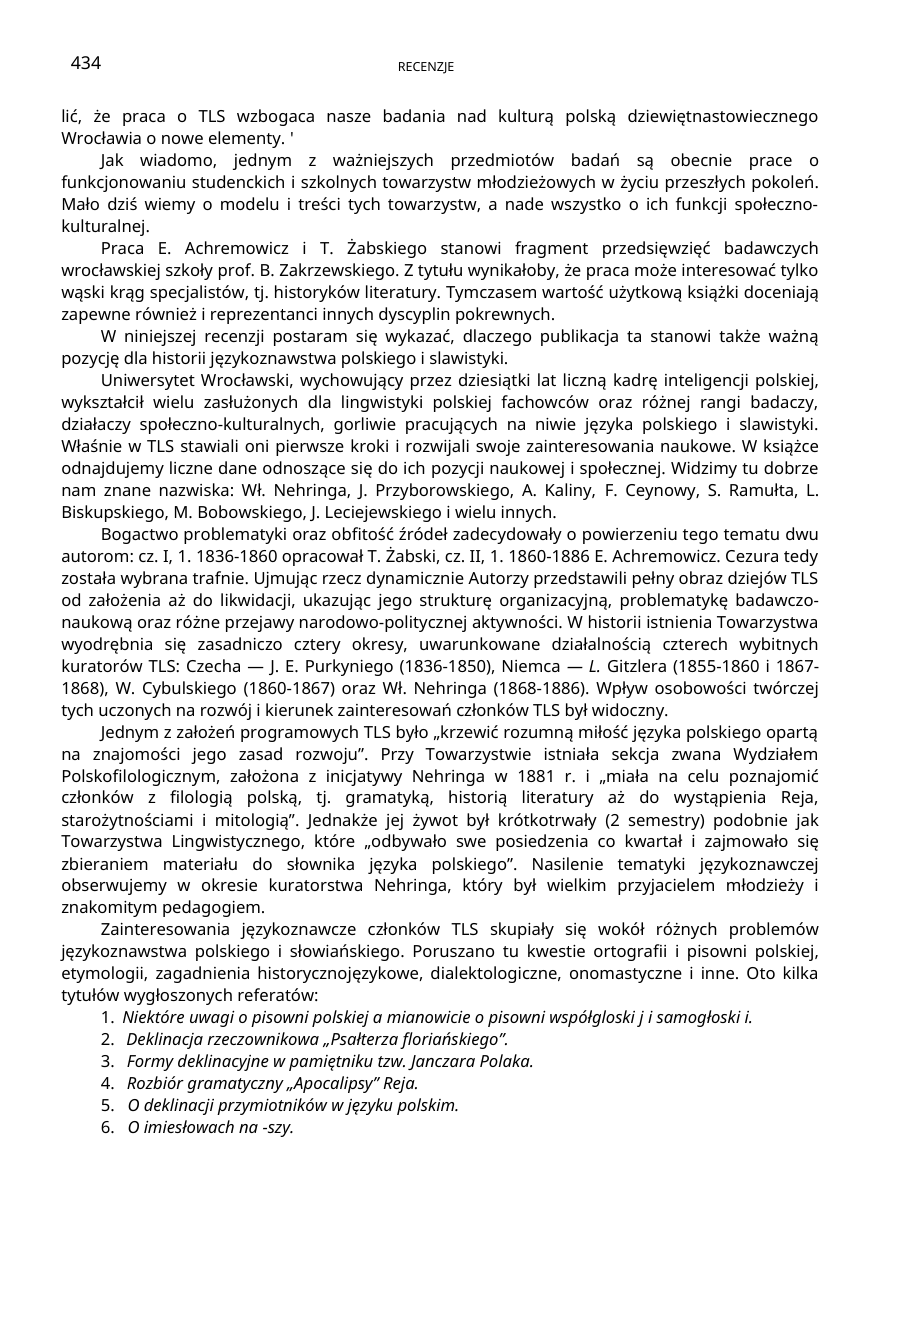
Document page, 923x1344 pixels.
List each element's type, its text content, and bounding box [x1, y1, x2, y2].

text Praca E. Achremowicz i T. Żabskiego stanowi fragment przedsięwzięć badawczych wrocławskiej szkoły prof. В. Zakrzewskiego. Z tytułu wynikałoby, że praca może interesować tylko wąski krąg specjalistów, tj. historyków literatury. Tymczasem wartość użytkową książki doceniają zapewne również i reprezentanci innych dyscyplin pokrewnych. [61, 237, 819, 325]
text Jednym z założeń programowych TLS było „krzewić rozumną miłość języka polskiego opartą na znajomości jego zasad rozwoju”. Przy Towarzystwie istniała sekcja zwana Wydziałem Polskofilologicznym, założona z inicjatywy Nehringa w 1881 r. i „miała na celu poznajomić członków z filologią polską, tj. gramatyką, historią literatury aż do wystąpienia Reja, starożytnościami i mitologią”. Jednakże jej żywot był krótkotrwały (2 semestry) podobnie jak Towarzystwa Lingwistycznego, które „odbywało swe posiedzenia co kwartał i zajmowało się zbieraniem materiału do słownika języka polskiego”. Nasilenie tematyki językoznawczej obserwujemy w okresie kuratorstwa Nehringa, który był wielkim przyjacielem młodzieży i znakomitym pedagogiem. [61, 721, 819, 918]
list Niektóre uwagi o pisowni polskiej a mianowicie o pisowni współgloski j i samogłoski i. [61, 1006, 819, 1028]
list Deklinacja rzeczownikowa „Psałterza floriańskiego”. [61, 1028, 819, 1050]
text 434 [71, 56, 101, 73]
list O imiesłowach na -szy. [61, 1116, 819, 1138]
text Zainteresowania językoznawcze członków TLS skupiały się wokół różnych problemów językoznawstwa polskiego i słowiańskiego. Poruszano tu kwestie ortografii i pisowni polskiej, etymologii, zagadnienia historycznojęzykowe, dialektologiczne, onomastyczne i inne. Oto kilka tytułów wygłoszonych referatów: [61, 918, 819, 1006]
text W niniejszej recenzji postaram się wykazać, dlaczego publikacja ta stanowi także ważną pozycję dla historii językoznawstwa polskiego i slawistyki. [61, 325, 819, 369]
text Bogactwo problematyki oraz obfitość źródeł zadecydowały o powierzeniu tego tematu dwu autorom: cz. I, 1. 1836-1860 opracował T. Żabski, cz. II, 1. 1860-1886 E. Achremowicz. Cezura tedy została wybrana trafnie. Ujmując rzecz dynamicznie Autorzy przedstawili pełny obraz dziejów TLS od założenia aż do likwidacji, ukazując jego strukturę organizacyjną, problematykę badawczo-naukową oraz różne przejawy narodowo-politycznej aktywności. W historii istnienia Towarzystwa wyodrębnia się zasadniczo cztery okresy, uwarunkowane działalnością czterech wybitnych kuratorów TLS: Czecha — J. E. Purkyniego (1836-1850), Niemca — L. Gitzlera (1855-1860 i 1867-1868), W. Cybulskiego (1860-1867) oraz Wł. Nehringa (1868-1886). Wpływ osobowości twórczej tych uczonych na rozwój i kierunek zainteresowań członków TLS był widoczny. [61, 523, 819, 721]
text lić, że praca o TLS wzbogaca nasze badania nad kulturą polską dziewiętnastowiecznego Wrocławia o nowe elementy. ' [61, 105, 819, 149]
text Jak wiadomo, jednym z ważniejszych przedmiotów badań są obecnie prace o funkcjonowaniu studenckich i szkolnych towarzystw młodzieżowych w życiu przeszłych pokoleń. Mało dziś wiemy o modelu i treści tych towarzystw, a nade wszystko o ich funkcji społeczno-kulturalnej. [61, 149, 819, 237]
text Uniwersytet Wrocławski, wychowujący przez dziesiątki lat liczną kadrę inteligencji polskiej, wykształcił wielu zasłużonych dla lingwistyki polskiej fachowców oraz różnej rangi badaczy, działaczy społeczno-kulturalnych, gorliwie pracujących na niwie języka polskiego i slawistyki. Właśnie w TLS stawiali oni pierwsze kroki i rozwijali swoje zainteresowania naukowe. W książce odnajdujemy liczne dane odnoszące się do ich pozycji naukowej i społecznej. Widzimy tu dobrze nam znane nazwiska: Wł. Nehringa, J. Przyborowskiego, A. Kaliny, F. Ceynowy, S. Ramułta, L. Biskupskiego, M. Bobowskiego, J. Leciejewskiego i wielu innych. [61, 369, 819, 523]
text RECENZJE [398, 61, 454, 74]
list Rozbiór gramatyczny „Apocalipsy” Reja. [61, 1072, 819, 1094]
list Formy deklinacyjne w pamiętniku tzw. Janczara Polaka. [61, 1050, 819, 1072]
list O deklinacji przymiotników w języku polskim. [61, 1094, 819, 1116]
